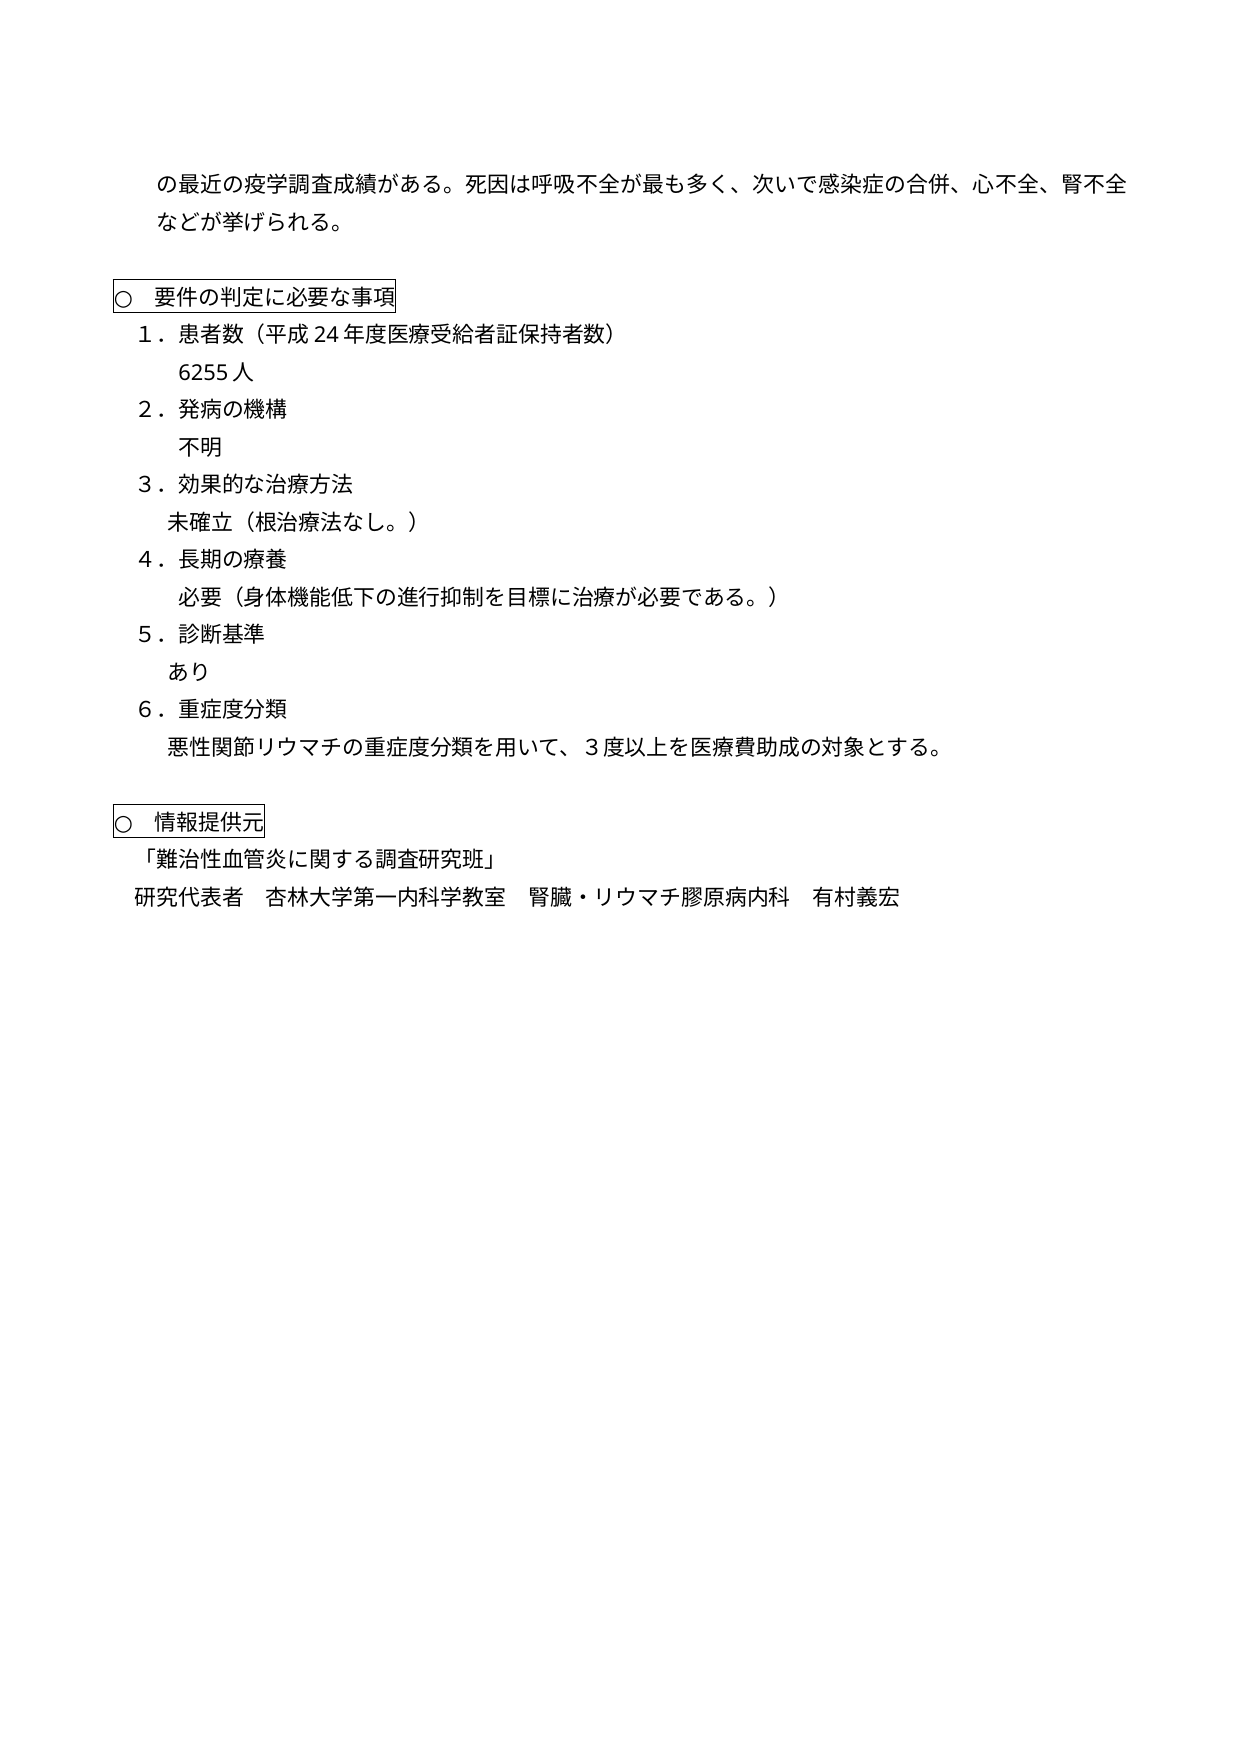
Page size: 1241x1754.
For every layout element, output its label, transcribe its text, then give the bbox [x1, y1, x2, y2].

text ○ 情報提供元 [112, 802, 1128, 839]
text ６．重症度分類 [112, 689, 1128, 727]
text 研究代表者 杏林大学第一内科学教室 腎臓・リウマチ膠原病内科 有村義宏 [112, 877, 1128, 914]
text 「難治性血管炎に関する調査研究班」 [112, 839, 1128, 877]
text ２．発病の機構 [112, 389, 1128, 427]
text 未確立（根治療法なし。） [112, 502, 1128, 539]
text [156, 164, 1128, 239]
text 不明 [112, 427, 1128, 464]
text ○ 要件の判定に必要な事項 [112, 277, 1128, 314]
text あり [112, 652, 1128, 689]
text ３．効果的な治療方法 [112, 464, 1128, 502]
text ５．診断基準 [112, 614, 1128, 652]
text 6255人 [112, 352, 1128, 389]
text ４．長期の療養 [112, 539, 1128, 577]
text 悪性関節リウマチの重症度分類を用いて、３度以上を医療費助成の対象とする。 [112, 727, 1128, 764]
text １．患者数（平成24年度医療受給者証保持者数） [112, 314, 1128, 352]
text 必要（身体機能低下の進行抑制を目標に治療が必要である。） [112, 577, 1128, 614]
